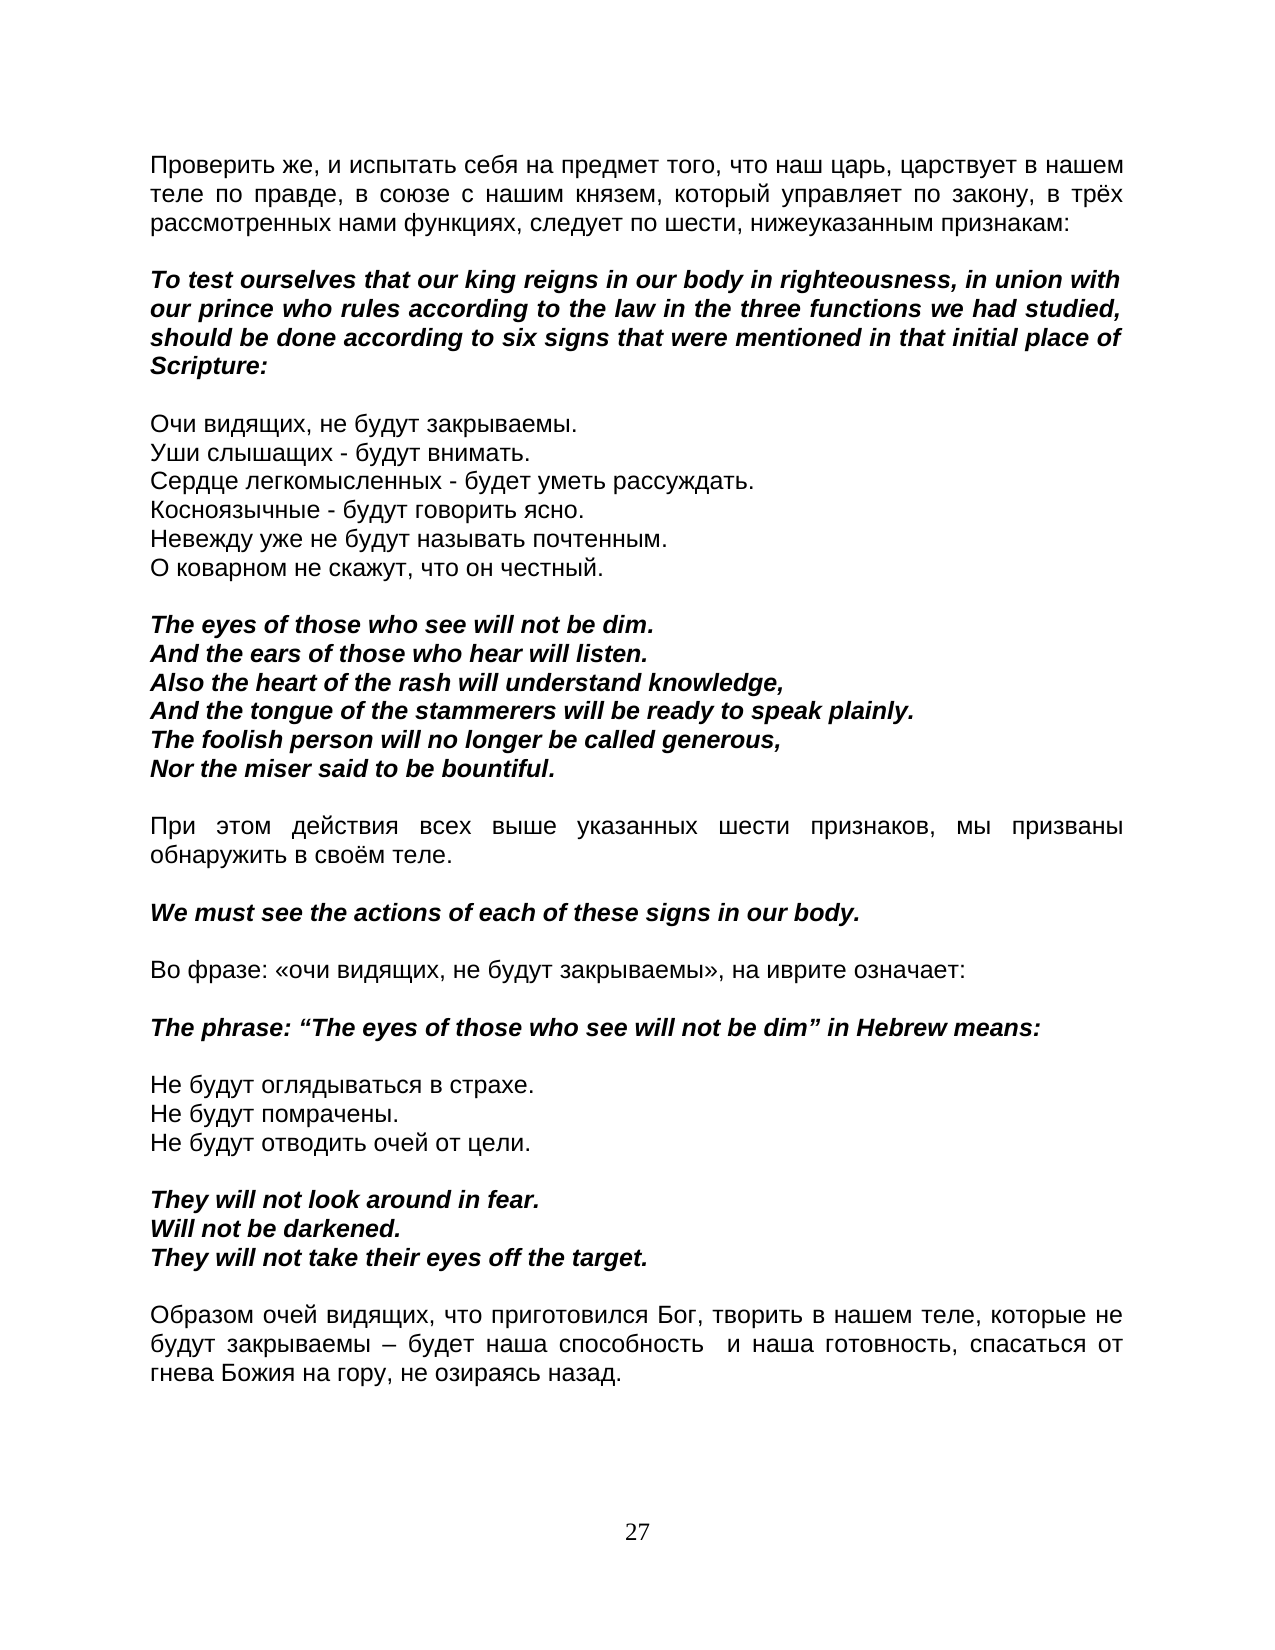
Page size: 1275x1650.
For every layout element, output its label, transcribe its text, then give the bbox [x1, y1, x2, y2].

text При этом действия всех выше указанных шести признаков, мы призваны обнаружить в своём теле. [150, 811, 1125, 869]
text Also the heart of the rash will understand knowledge, [150, 667, 1125, 696]
text Косноязычные - будут говорить ясно. [150, 495, 1125, 524]
text Не будут оглядываться в страхе. [150, 1070, 1125, 1099]
text The eyes of those who see will not be dim. [150, 610, 1125, 639]
text And the ears of those who hear will listen. [150, 639, 1125, 667]
text The foolish person will no longer be called generous, [150, 725, 1125, 754]
text Во фразе: «очи видящих, не будут закрываемы», на иврите означает: [150, 955, 1125, 984]
text They will not take their eyes off the target. [150, 1242, 1125, 1271]
text Невежду уже не будут называть почтенным. [150, 524, 1125, 552]
text Will not be darkened. [150, 1214, 1125, 1242]
text Не будут отводить очей от цели. [150, 1127, 1125, 1156]
text Очи видящих, не будут закрываемы. [150, 409, 1125, 437]
text Проверить же, и испытать себя на предмет того, что наш царь, царствует в нашем теле по правде, в союзе с нашим князем, который управляет по закону, в трёх рассмотренных нами функциях, следует по шести, нижеуказанным признакам: [150, 150, 1125, 236]
text Не будут помрачены. [150, 1099, 1125, 1127]
text Уши слышащих - будут внимать. [150, 437, 1125, 466]
text Образом очей видящих, что приготовился Бог, творить в нашем теле, которые не будут закрываемы – будет наша способность и наша готовность, спасаться от гнева Божия на гору, не озираясь назад. [150, 1300, 1125, 1386]
text We must see the actions of each of these signs in our body. [150, 897, 1125, 926]
text О коварном не скажут, что он честный. [150, 552, 1125, 581]
text They will not look around in fear. [150, 1185, 1125, 1214]
text The phrase: “The eyes of those who see will not be dim” in Hebrew means: [150, 1012, 1125, 1041]
text Nor the miser said to be bountiful. [150, 754, 1125, 782]
text And the tongue of the stammerers will be ready to speak plainly. [150, 696, 1125, 725]
text To test ourselves that our king reigns in our body in righteousness, in union with our prince who rules according to the law in the three functions we had studied, should be done according to six signs that were mentioned in that initial place of Scripture: [150, 265, 1125, 380]
text Сердце легкомысленных - будет уметь рассуждать. [150, 466, 1125, 495]
